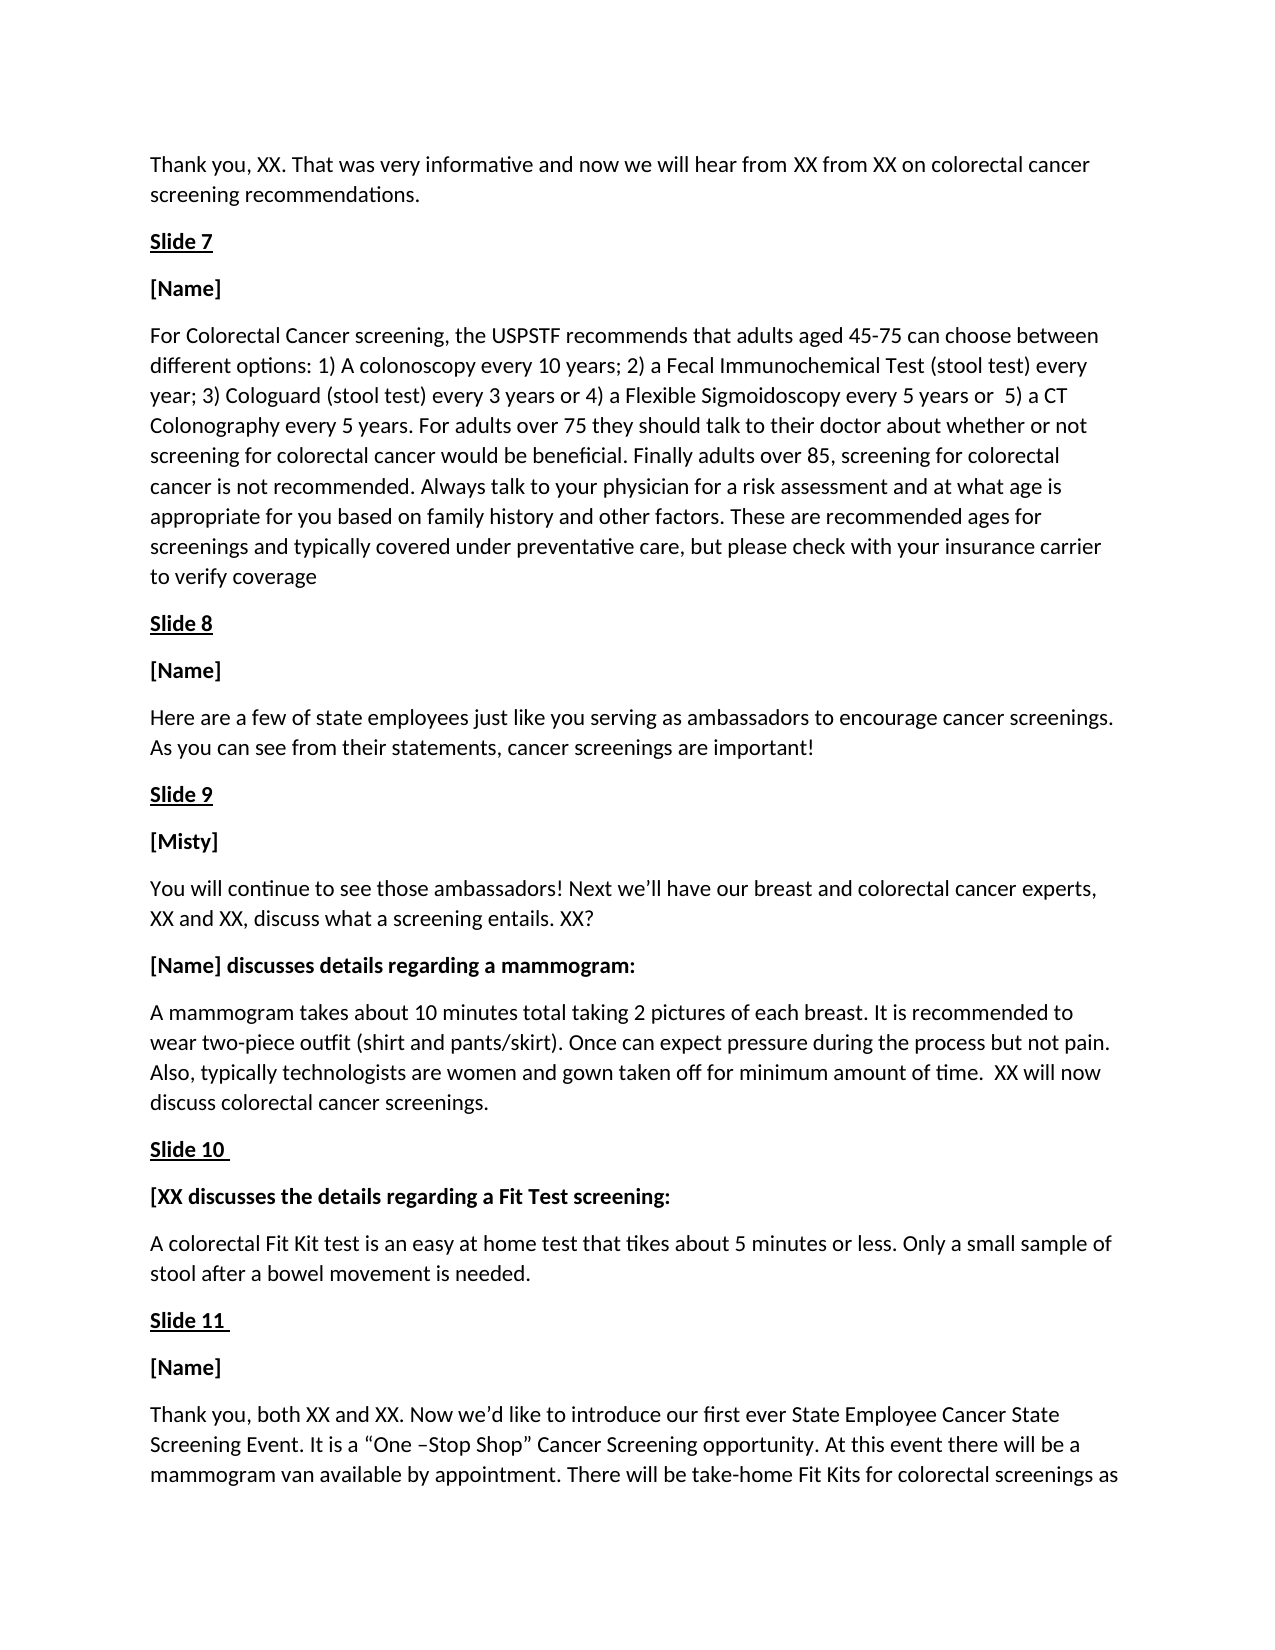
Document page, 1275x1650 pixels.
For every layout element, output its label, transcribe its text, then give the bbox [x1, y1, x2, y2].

text [Name] [150, 1353, 1125, 1381]
text Slide 7 [150, 227, 1125, 255]
text [XX discusses the details regarding a Fit Test screening: [150, 1182, 1125, 1210]
text Slide 11 [150, 1306, 1125, 1334]
text Thank you, XX. That was very informative and now we will hear from XX from XX on colorectal cancer screening recommendations. [150, 150, 1125, 208]
text [Name] [150, 656, 1125, 684]
text Here are a few of state employees just like you serving as ambassadors to encourage cancer screenings. As you can see from their statements, cancer screenings are important! [150, 703, 1125, 761]
text Slide 8 [150, 609, 1125, 637]
text Slide 9 [150, 780, 1125, 808]
text [Name] [150, 274, 1125, 302]
text A colorectal Fit Kit test is an easy at home test that tikes about 5 minutes or less. Only a small sample of stool after a bowel movement is needed. [150, 1229, 1125, 1287]
text [Name] discusses details regarding a mammogram: [150, 951, 1125, 979]
text You will continue to see those ambassadors! Next we’ll have our breast and colorectal cancer experts, XX and XX, discuss what a screening entails. XX? [150, 874, 1125, 932]
text Slide 10 [150, 1135, 1125, 1163]
text A mammogram takes about 10 minutes total taking 2 pictures of each breast. It is recommended to wear two-piece outfit (shirt and pants/skirt). Once can expect pressure during the process but not pain. Also, typically technologists are women and gown taken off for minimum amount of time. XX will now discuss colorectal cancer screenings. [150, 998, 1125, 1117]
text [Misty] [150, 827, 1125, 855]
text For Colorectal Cancer screening, the USPSTF recommends that adults aged 45-75 can choose between different options: 1) A colonoscopy every 10 years; 2) a Fecal Immunochemical Test (stool test) every year; 3) Cologuard (stool test) every 3 years or 4) a Flexible Sigmoidoscopy every 5 years or 5) a CT Colonography every 5 years. For adults over 75 they should talk to their doctor about whether or not screening for colorectal cancer would be beneficial. Finally adults over 85, screening for colorectal cancer is not recommended. Always talk to your physician for a risk assessment and at what age is appropriate for you based on family history and other factors. These are recommended ages for screenings and typically covered under preventative care, but please check with your insurance carrier to verify coverage [150, 321, 1125, 591]
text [150, 1400, 1125, 1488]
